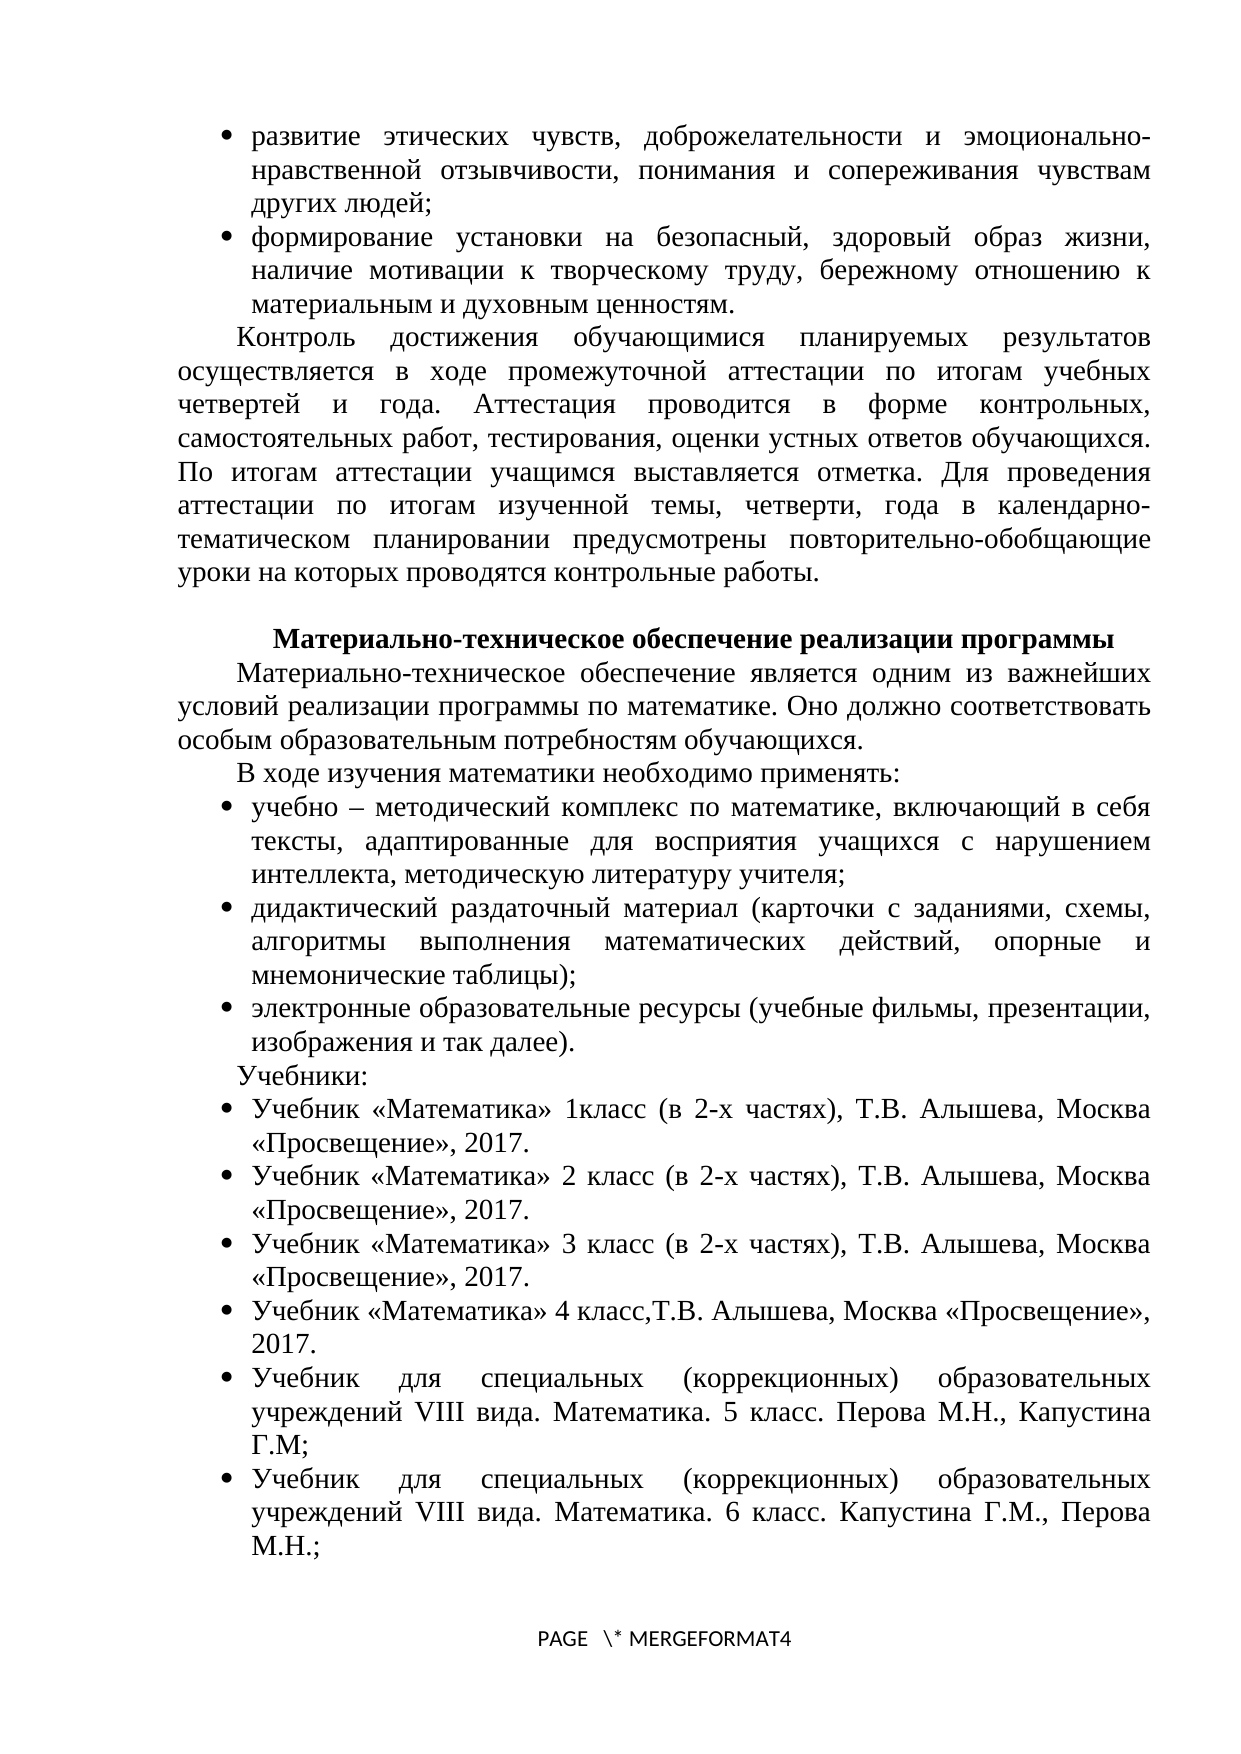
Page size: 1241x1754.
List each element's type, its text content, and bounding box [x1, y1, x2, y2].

list учебно – методический комплекс по математике, включающий в себя тексты, адаптированные для восприятия учащихся с нарушением интеллекта, методическую литературу учителя; [222, 789, 1152, 890]
list Учебник «Математика» 3 класс (в 2-х частях), Т.В. Алышева, Москва «Просвещение», 2017. [222, 1226, 1152, 1293]
text Материально-техническое обеспечение является одним из важнейших условий реализации программы по математике. Оно должно соответствовать особым образовательным потребностям обучающихся. [177, 655, 1152, 756]
list Учебники: [177, 1058, 1152, 1091]
list Учебник «Математика» 2 класс (в 2-х частях), Т.В. Алышева, Москва «Просвещение», 2017. [222, 1158, 1152, 1226]
list Учебник «Математика» 4 класс,Т.В. Алышева, Москва «Просвещение», 2017. [222, 1293, 1152, 1360]
list Учебник для специальных (коррекционных) образовательных учреждений VIII вида. Математика. 6 класс. Капустина Г.М., Перова М.Н.; [222, 1461, 1152, 1562]
text В ходе изучения математики необходимо применять: [177, 756, 1152, 789]
text Контроль достижения обучающимися планируемых результатов осуществляется в ходе промежуточной аттестации по итогам учебных четвертей и года. Аттестация проводится в форме контрольных, самостоятельных работ, тестирования, оценки устных ответов обучающихся. По итогам аттестации учащимся выставляется отметка. Для проведения аттестации по итогам изученной темы, четверти, года в календарно-тематическом планировании предусмотрены повторительно-обобщающие уроки на которых проводятся контрольные работы. [177, 319, 1152, 588]
list дидактический раздаточный материал (карточки с заданиями, схемы, алгоритмы выполнения математических действий, опорные и мнемонические таблицы); [222, 890, 1152, 991]
list Учебник для специальных (коррекционных) образовательных учреждений VIII вида. Математика. 5 класс. Перова М.Н., Капустина Г.М; [222, 1360, 1152, 1461]
list формирование установки на безопасный, здоровый образ жизни, наличие мотивации к творческому труду, бережному отношению к материальным и духовным ценностям. [222, 219, 1152, 319]
list электронные образовательные ресурсы (учебные фильмы, презентации, изображения и так далее). [222, 991, 1152, 1058]
list развитие этических чувств, доброжелательности и эмоционально-нравственной отзывчивости, понимания и сопереживания чувствам других людей; [222, 118, 1152, 219]
list Материально-техническое обеспечение реализации программы [236, 621, 1152, 655]
list Учебник «Математика» 1класс (в 2-х частях), Т.В. Алышева, Москва «Просвещение», 2017. [222, 1091, 1152, 1158]
